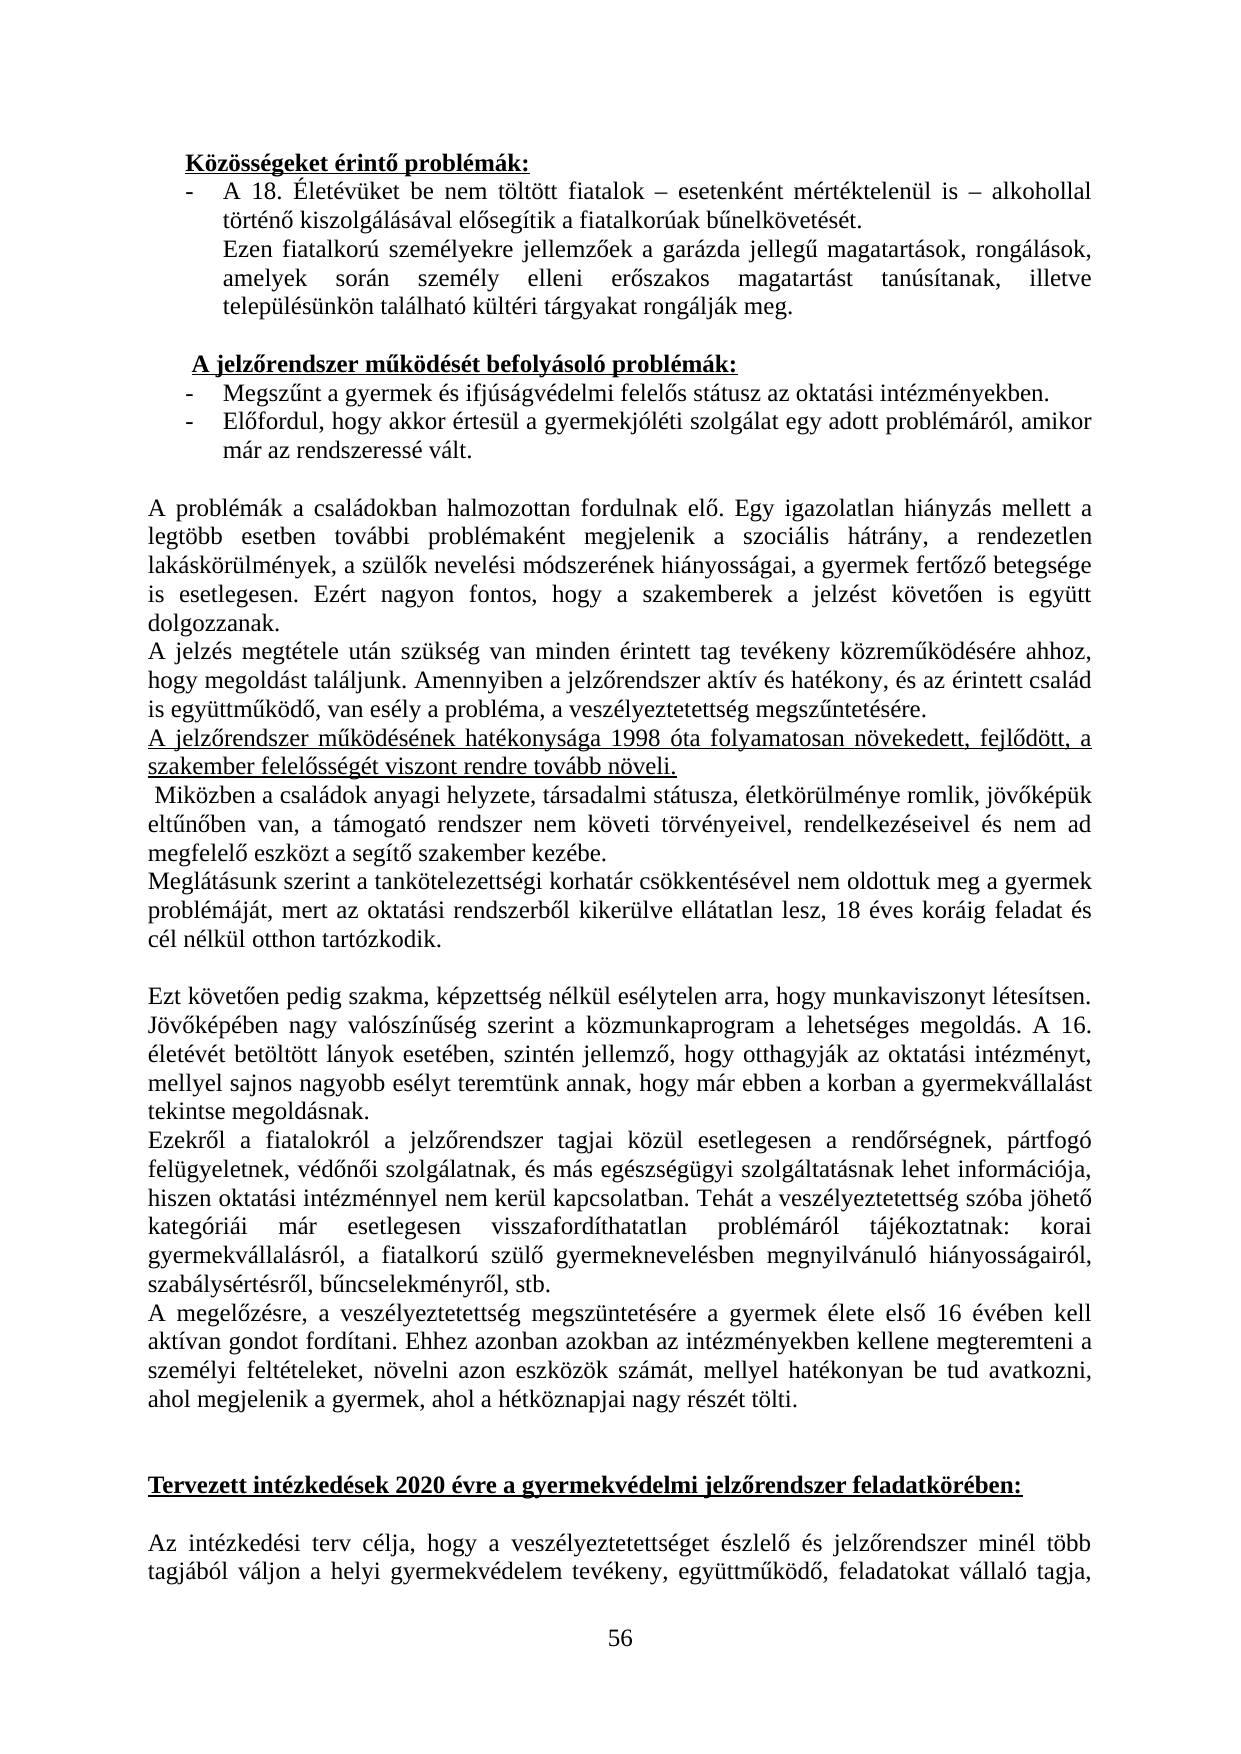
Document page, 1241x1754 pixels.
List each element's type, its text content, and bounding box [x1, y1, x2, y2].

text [148, 1528, 1093, 1585]
text A jelzőrendszer működését befolyásoló problémák: [191, 349, 1093, 378]
text Tervezett intézkedések 2020 évre a gyermekvédelmi jelzőrendszer feladatkörében: [148, 1470, 1093, 1499]
text Közösségeket érintő problémák: [185, 148, 1093, 176]
text Ezen fiatalkorú személyekre jellemzőek a garázda jellegű magatartások, rongálások, amelyek során személy elleni erőszakos magatartást tanúsítanak, illetve településünkön található kültéri tárgyakat rongálják meg. [223, 234, 1093, 320]
text Meglátásunk szerint a tankötelezettségi korhatár csökkentésével nem oldottuk meg a gyermek problémáját, mert az oktatási rendszerből kikerülve ellátatlan lesz, 18 éves koráig feladat és cél nélkül otthon tartózkodik. [148, 866, 1093, 953]
text Miközben a családok anyagi helyzete, társadalmi státusza, életkörülménye romlik, jövőképük eltűnőben van, a támogató rendszer nem követi törvényeivel, rendelkezéseivel és nem ad megfelelő eszközt a segítő szakember kezébe. [148, 780, 1093, 866]
text Ezt követően pedig szakma, képzettség nélkül esélytelen arra, hogy munkaviszonyt létesítsen. Jövőképében nagy valószínűség szerint a közmunkaprogram a lehetséges megoldás. A 16. életévét betöltött lányok esetében, szintén jellemző, hogy otthagyják az oktatási intézményt, mellyel sajnos nagyobb esélyt teremtünk annak, hogy már ebben a korban a gyermekvállalást tekintse megoldásnak. [148, 981, 1093, 1125]
text A problémák a családokban halmozottan fordulnak elő. Egy igazolatlan hiányzás mellett a legtöbb esetben további problémaként megjelenik a szociális hátrány, a rendezetlen lakáskörülmények, a szülők nevelési módszerének hiányosságai, a gyermek fertőző betegsége is esetlegesen. Ezért nagyon fontos, hogy a szakemberek a jelzést követően is együtt dolgozzanak. [148, 493, 1093, 636]
text A megelőzésre, a veszélyeztetettség megszüntetésére a gyermek élete első 16 évében kell aktívan gondot fordítani. Ehhez azonban azokban az intézményekben kellene megteremteni a személyi feltételeket, növelni azon eszközök számát, mellyel hatékonyan be tud avatkozni, ahol megjelenik a gyermek, ahol a hétköznapjai nagy részét tölti. [148, 1298, 1093, 1413]
text A jelzés megtétele után szükség van minden érintett tag tevékeny közreműködésére ahhoz, hogy megoldást találjunk. Amennyiben a jelzőrendszer aktív és hatékony, és az érintett család is együttműködő, van esély a probléma, a veszélyeztetettség megszűntetésére. [148, 636, 1093, 723]
text Ezekről a fiatalokról a jelzőrendszer tagjai közül esetlegesen a rendőrségnek, pártfogó felügyeletnek, védőnői szolgálatnak, és más egészségügyi szolgáltatásnak lehet információja, hiszen oktatási intézménnyel nem kerül kapcsolatban. Tehát a veszélyeztetettség szóba jöhető kategóriái már esetlegesen visszafordíthatatlan problémáról tájékoztatnak: korai gyermekvállalásról, a fiatalkorú szülő gyermeknevelésben megnyilvánuló hiányosságairól, szabálysértésről, bűncselekményről, stb. [148, 1125, 1093, 1298]
text A jelzőrendszer működésének hatékonysága 1998 óta folyamatosan növekedett, fejlődött, a szakember felelősségét viszont rendre tovább növeli. [148, 723, 1093, 780]
list Előfordul, hogy akkor értesül a gyermekjóléti szolgálat egy adott problémáról, amikor már az rendszeressé vált. [185, 406, 1093, 464]
list Megszűnt a gyermek és ifjúságvédelmi felelős státusz az oktatási intézményekben. [185, 378, 1093, 406]
list A 18. Életévüket be nem töltött fiatalok – esetenként mértéktelenül is – alkohollal történő kiszolgálásával elősegítik a fiatalkorúak bűnelkövetését. [185, 176, 1093, 234]
